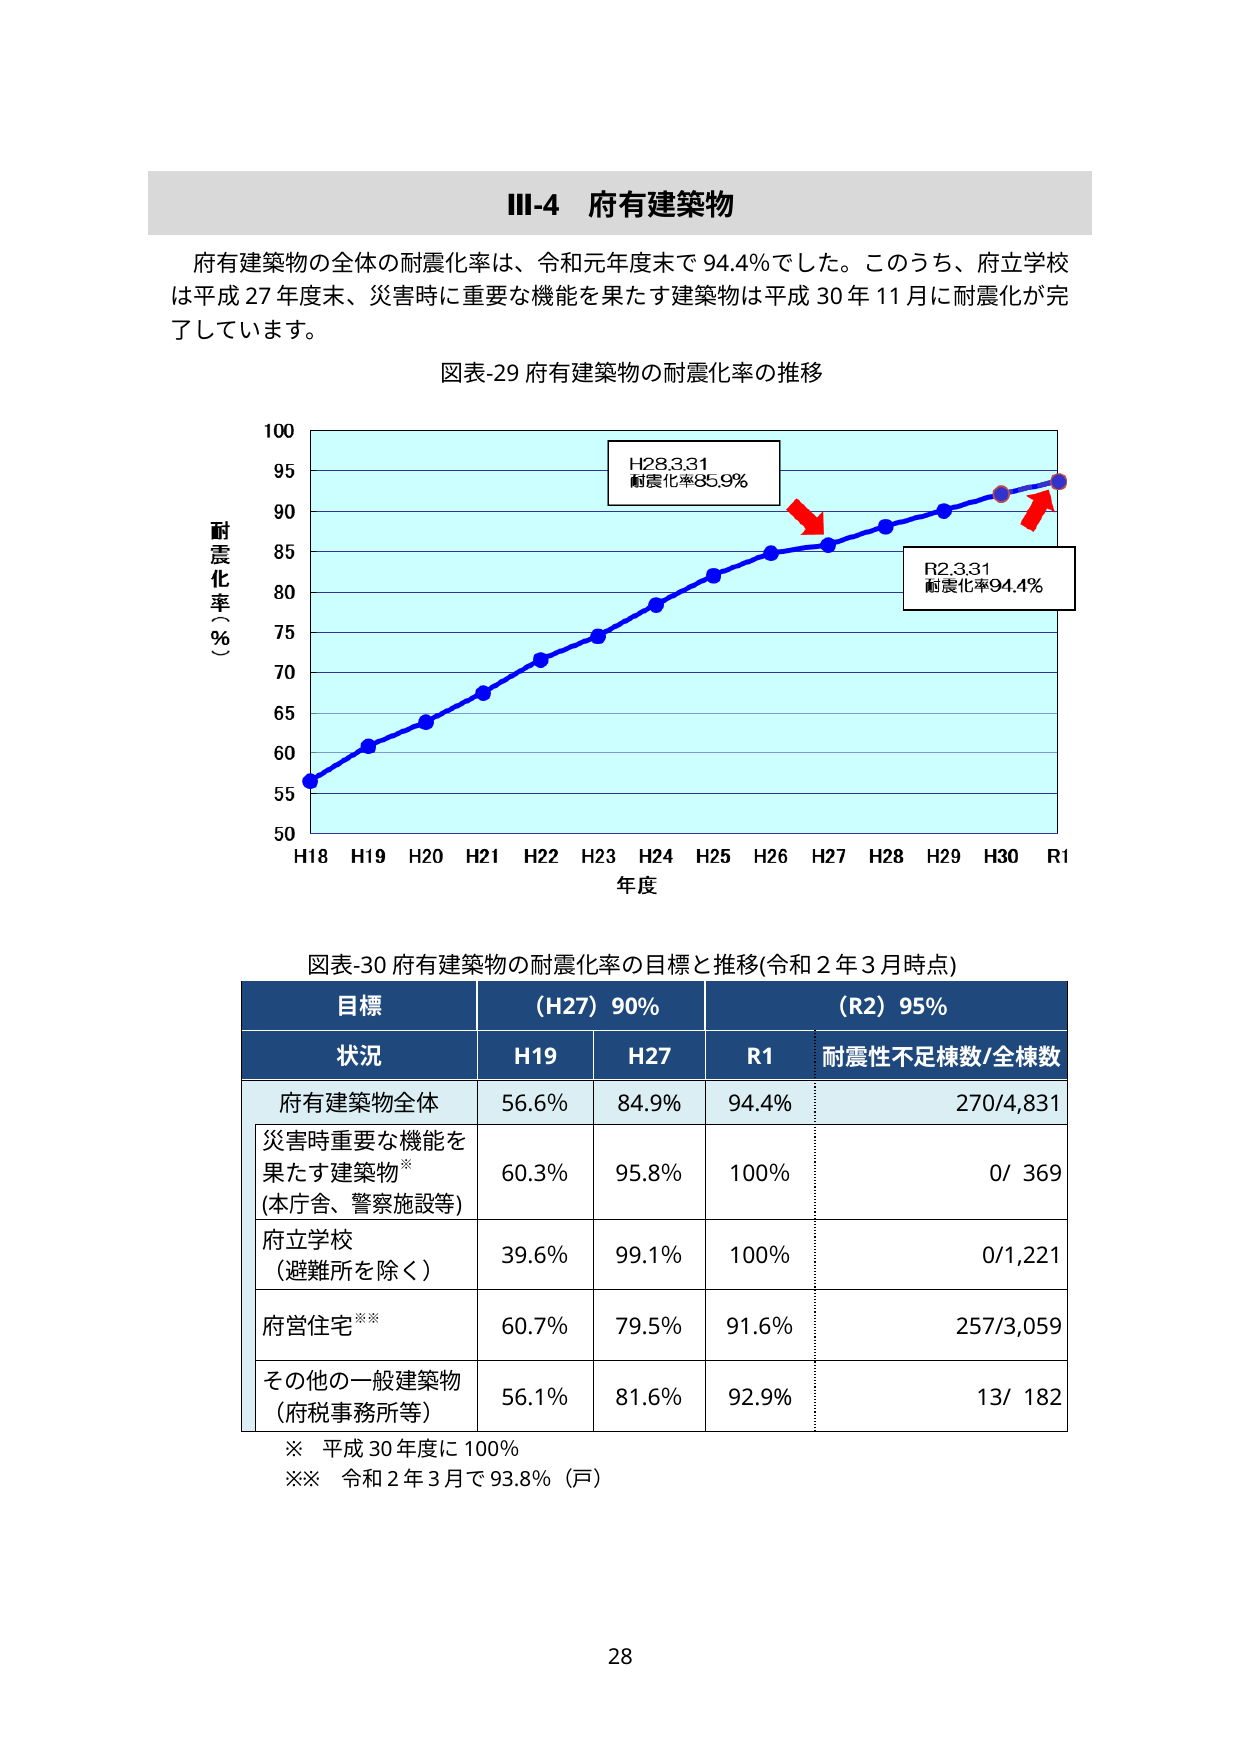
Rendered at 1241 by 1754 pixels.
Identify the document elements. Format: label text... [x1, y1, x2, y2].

table_cell 災害時重要な機能を果たす建築物※ (本庁舎、警察施設等) [256, 1125, 477, 1218]
table_cell 100％ [706, 1125, 815, 1218]
table_header （R2）95％ [706, 981, 1067, 1030]
table_header 目標 [242, 981, 476, 1030]
table_cell 92.9% [706, 1361, 815, 1431]
picture [193, 390, 1096, 917]
table_cell 0/ 369 [815, 1125, 1067, 1218]
table_cell 府営住宅※※ [256, 1290, 477, 1360]
table_cell 79.5％ [594, 1290, 705, 1360]
list 平成30年度に100％ [285, 1432, 1092, 1462]
table_cell 府有建築物全体 [242, 1081, 477, 1124]
table_cell 270/4,831 [815, 1081, 1067, 1124]
table_cell H19 [478, 1031, 593, 1079]
subtitle Ⅲ-4 府有建築物 [148, 172, 1092, 234]
table_header （H27）90％ [478, 981, 704, 1030]
table_cell 95.8％ [594, 1125, 705, 1218]
table_cell 94.4% [706, 1081, 815, 1124]
table_cell 状況 [242, 1031, 477, 1079]
table_cell 60.3％ [478, 1125, 593, 1218]
table_cell H27 [594, 1031, 705, 1079]
table_cell R1 [706, 1031, 815, 1079]
table_cell 99.1％ [594, 1220, 705, 1289]
table_cell 39.6％ [478, 1220, 593, 1289]
table_cell 60.7％ [478, 1290, 593, 1360]
table_cell その他の一般建築物 （府税事務所等） [256, 1361, 477, 1431]
text 図表-30 府有建築物の耐震化率の目標と推移(令和２年３月時点) [171, 947, 1069, 981]
table_cell 91.6％ [706, 1290, 815, 1360]
table_cell 84.9% [594, 1081, 705, 1124]
table_cell 56.6％ [478, 1081, 593, 1124]
text 府有建築物の全体の耐震化率は、令和元年度末で94.4％でした。このうち、府立学校は平成27年度末、災害時に重要な機能を果たす建築物は平成30年11月に耐震化が完了しています。 [171, 245, 1069, 345]
table_cell 府立学校 （避難所を除く） [256, 1220, 477, 1289]
text 図表-29 府有建築物の耐震化率の推移 [148, 345, 1069, 391]
table_cell 81.6％ [594, 1361, 705, 1431]
table_cell 耐震性不⾜棟数/全棟数 [815, 1031, 1067, 1079]
table_cell 56.1％ [478, 1361, 593, 1431]
table_cell 257/3,059 [815, 1290, 1067, 1360]
table_cell 100％ [706, 1220, 815, 1289]
table_cell 13/ 182 [815, 1361, 1067, 1431]
text ※※ 令和2年3月で93.8％（戸） [285, 1462, 1092, 1493]
table_cell [242, 1125, 255, 1431]
table_cell 0/1,221 [815, 1220, 1067, 1289]
